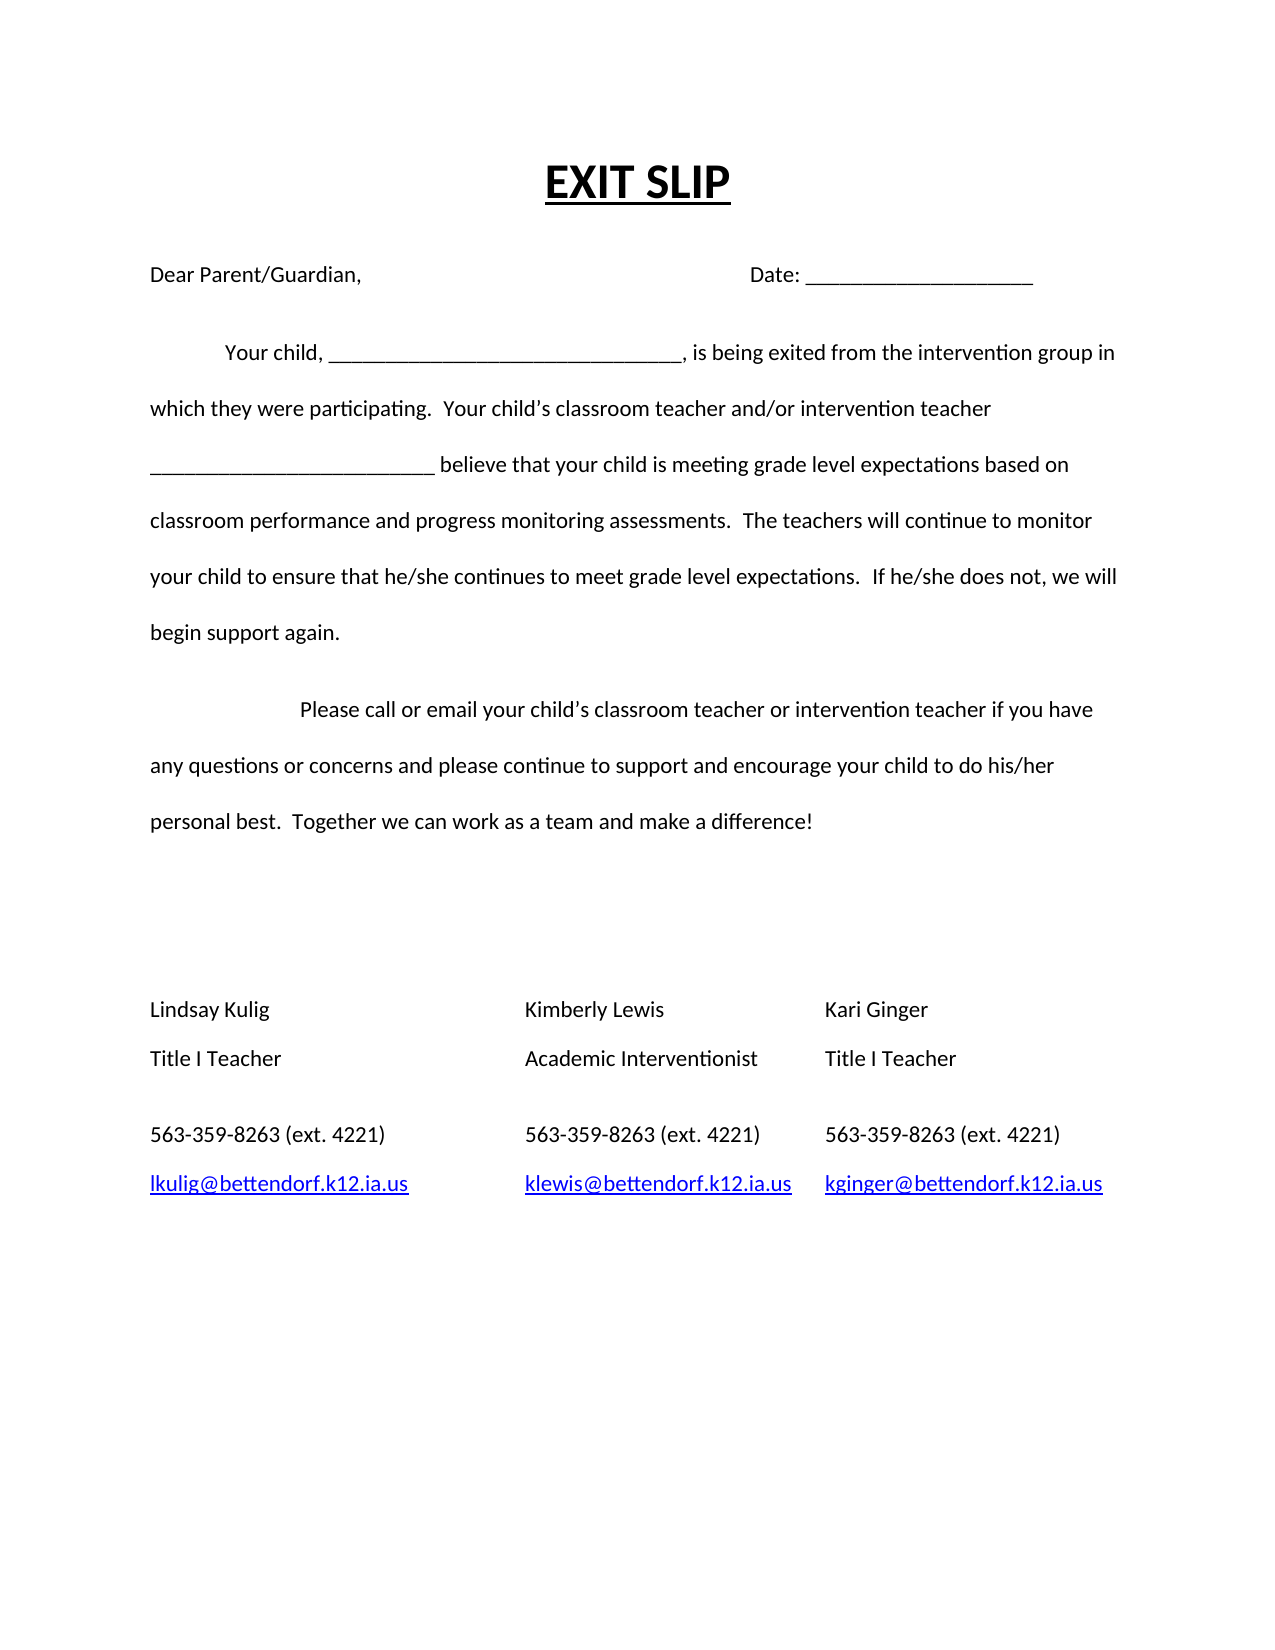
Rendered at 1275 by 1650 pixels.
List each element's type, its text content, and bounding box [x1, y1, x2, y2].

text lkulig@bettendorf.k12.ia.us klewis@bettendorf.k12.ia.us kginger@bettendorf.k12.ia.us [150, 1169, 1125, 1197]
text Your child, _______________________________, is being exited from the intervention group in which they were participating. Your child’s classroom teacher and/or intervention teacher _________________________ believe that your child is meeting grade level expectations based on classroom performance and progress monitoring assessments. The teachers will continue to monitor your child to ensure that he/she continues to meet grade level expectations. If he/she does not, we will begin support again. [150, 338, 1125, 646]
text Please call or email your child’s classroom teacher or intervention teacher if you have any questions or concerns and please continue to support and encourage your child to do his/her personal best. Together we can work as a team and make a difference! [150, 695, 1125, 835]
text Dear Parent/Guardian, Date: ____________________ [150, 261, 1125, 289]
text Title I Teacher Academic Interventionist Title I Teacher [150, 1044, 1125, 1100]
text EXIT SLIP [150, 150, 1125, 211]
text 563-359-8263 (ext. 4221) 563-359-8263 (ext. 4221) 563-359-8263 (ext. 4221) [150, 1121, 1125, 1148]
text Lindsay Kulig Kimberly Lewis Kari Ginger [150, 995, 1125, 1023]
